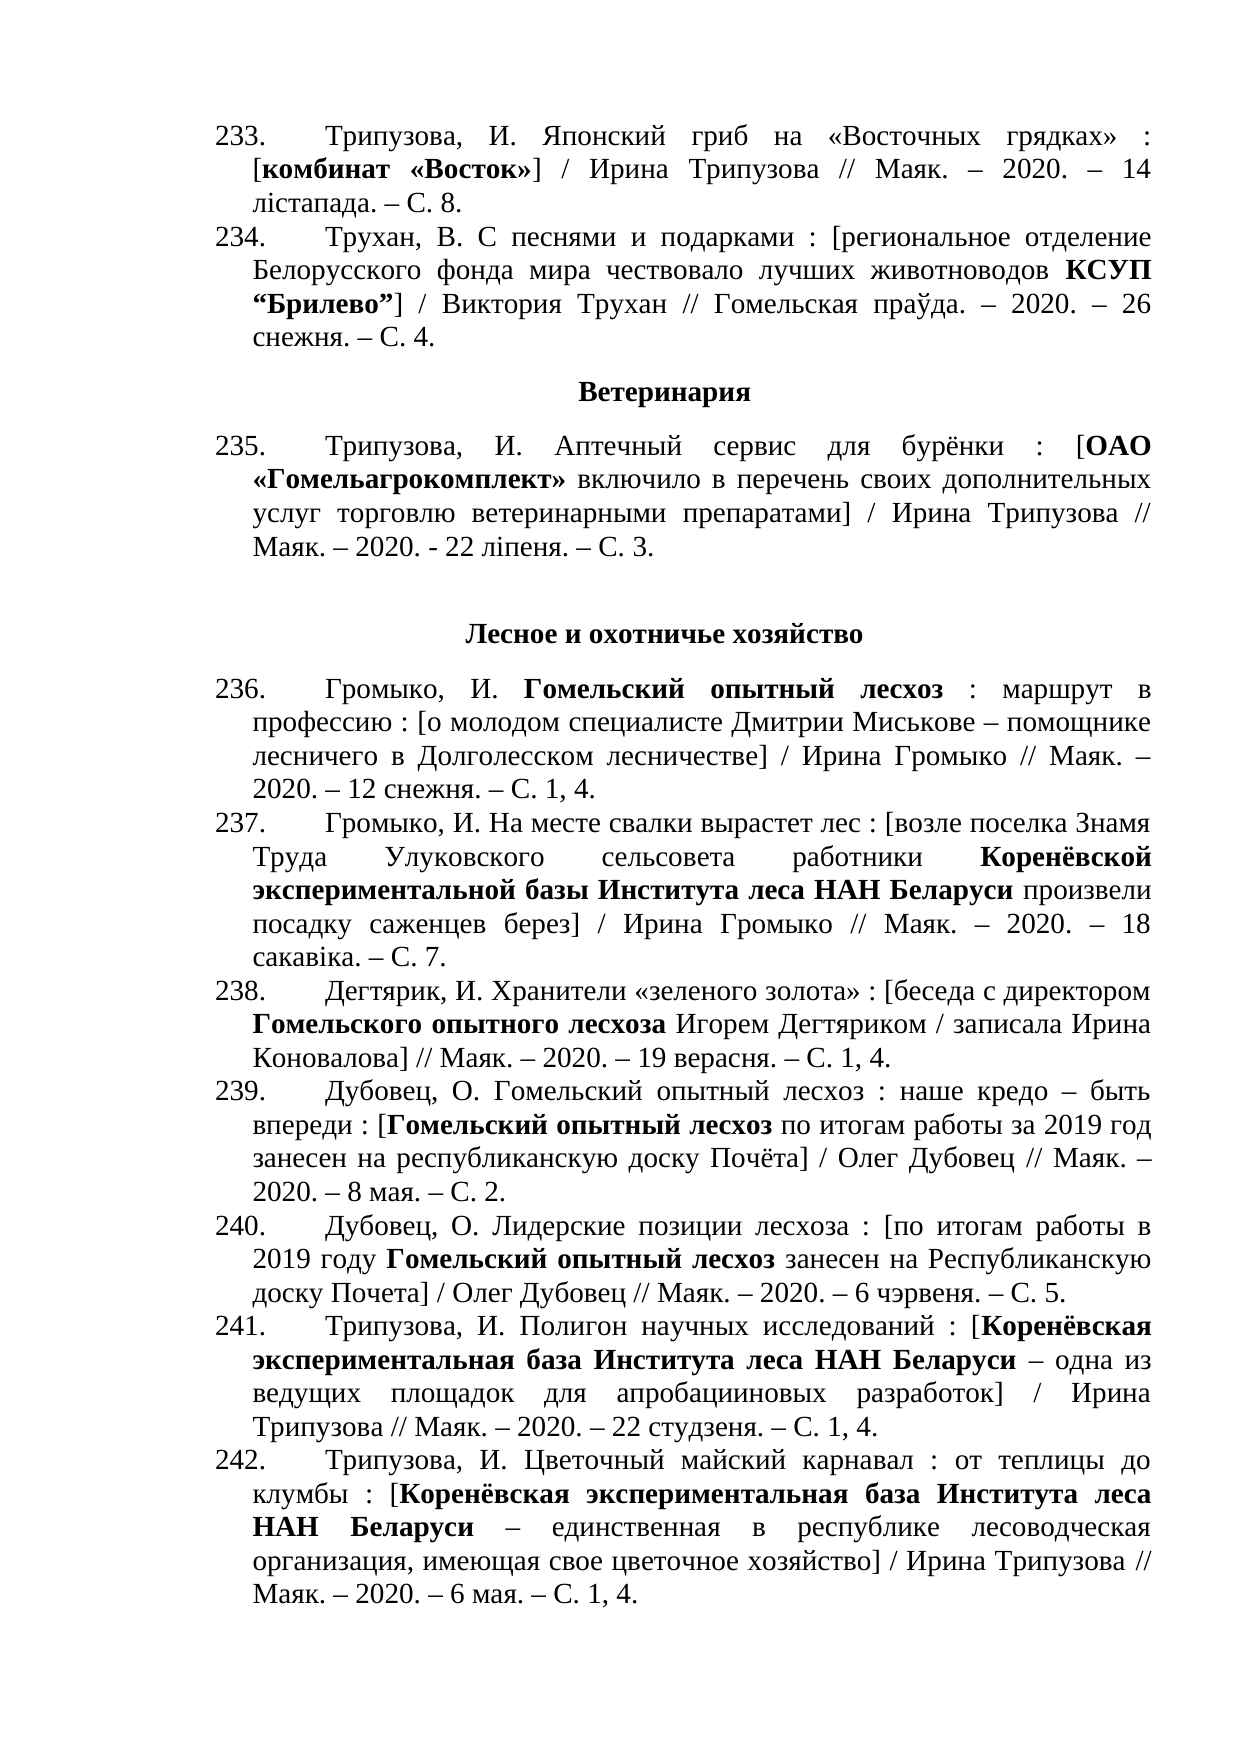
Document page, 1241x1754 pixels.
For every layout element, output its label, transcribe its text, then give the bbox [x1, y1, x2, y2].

list Дубовец, О. Лидерские позиции лесхоза : [по итогам работы в 2019 году Гомельский опытный лесхоз занесен на Республиканскую доску Почета] / Олег Дубовец // Маяк. – 2020. – 6 чэрвеня. – С. 5. [215, 1208, 1152, 1308]
text Ветеринария [177, 374, 1152, 407]
list Трипузова, И. Цветочный майский карнавал : от теплицы до клумбы : [Коренёвская экспериментальная база Института леса НАН Беларуси – единственная в республике лесоводческая организация, имеющая свое цветочное хозяйство] / Ирина Трипузова // Маяк. – 2020. – 6 мая. – С. 1, 4. [215, 1442, 1152, 1610]
list Дегтярик, И. Хранители «зеленого золота» : [беседа с директором Гомельского опытного лесхоза Игорем Дегтяриком / записала Ирина Коновалова] // Маяк. – 2020. – 19 верасня. – С. 1, 4. [215, 973, 1152, 1073]
text Лесное и охотничье хозяйство [177, 617, 1152, 650]
list Трипузова, И. Полигон научных исследований : [Коренёвская экспериментальная база Института леса НАН Беларуси – одна из ведущих площадок для апробацииновых разработок] / Ирина Трипузова // Маяк. – 2020. – 22 студзеня. – С. 1, 4. [215, 1308, 1152, 1442]
list Трипузова, И. Аптечный сервис для бурёнки : [ОАО «Гомельагрокомплект» включило в перечень своих дополнительных услуг торговлю ветеринарными препаратами] / Ирина Трипузова // Маяк. – 2020. - 22 ліпеня. – С. 3. [215, 428, 1152, 562]
list Трухан, В. С песнями и подарками : [региональное отделение Белорусского фонда мира чествовало лучших животноводов КСУП “Брилево”] / Виктория Трухан // Гомельская праўда. – 2020. – 26 снежня. – С. 4. [215, 219, 1152, 353]
list Громыко, И. Гомельский опытный лесхоз : маршрут в профессию : [о молодом специалисте Дмитрии Миськове – помощнике лесничего в Долголесском лесничестве] / Ирина Громыко // Маяк. – 2020. – 12 снежня. – С. 1, 4. [215, 671, 1152, 805]
list Трипузова, И. Японский гриб на «Восточных грядках» : [комбинат «Восток»] / Ирина Трипузова // Маяк. – 2020. – 14 лістапада. – С. 8. [215, 118, 1152, 219]
list Дубовец, О. Гомельский опытный лесхоз : наше кредо – быть впереди : [Гомельский опытный лесхоз по итогам работы за 2019 год занесен на республиканскую доску Почёта] / Олег Дубовец // Маяк. – 2020. – 8 мая. – С. 2. [215, 1073, 1152, 1208]
list Громыко, И. На месте свалки вырастет лес : [возле поселка Знамя Труда Улуковского сельсовета работники Коренёвской экспериментальной базы Института леса НАН Беларуси произвели посадку саженцев берез] / Ирина Громыко // Маяк. – 2020. – 18 сакавіка. – С. 7. [215, 805, 1152, 973]
